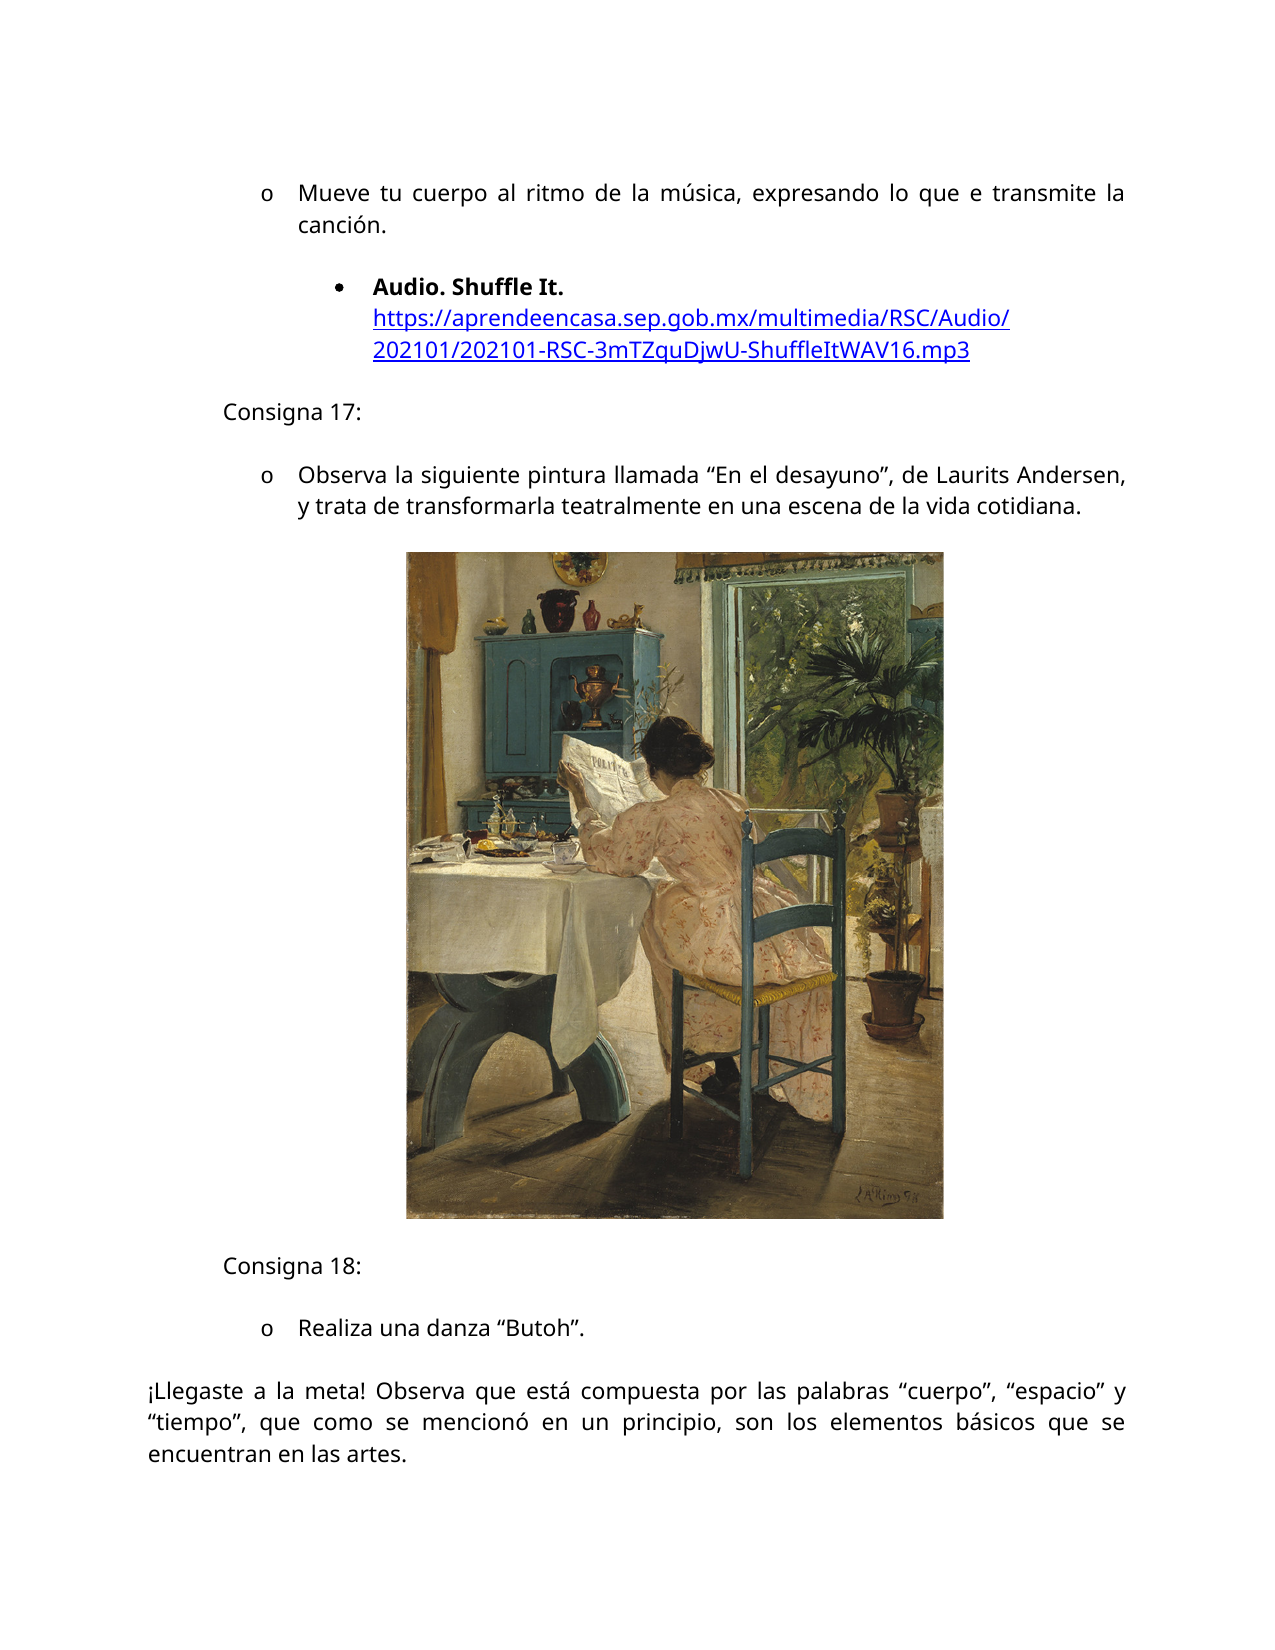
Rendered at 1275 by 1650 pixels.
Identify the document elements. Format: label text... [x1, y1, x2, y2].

list Mueve tu cuerpo al ritmo de la música, expresando lo que e transmite la canción. [260, 177, 1127, 240]
list Audio. Shuffle It. [335, 271, 1127, 302]
list Observa la siguiente pintura llamada “En el desayuno”, de Laurits Andersen, y trata de transformarla teatralmente en una escena de la vida cotidiana. [260, 458, 1127, 521]
list Consigna 17: [223, 396, 1127, 427]
text ¡Llegaste a la meta! Observa que está compuesta por las palabras “cuerpo”, “espacio” y “tiempo”, que como se mencionó en un principio, son los elementos básicos que se encuentran en las artes. [148, 1375, 1127, 1469]
list Consigna 18: [223, 1250, 1127, 1281]
list Realiza una danza “Butoh”. [260, 1312, 1127, 1344]
list https://aprendeencasa.sep.gob.mx/multimedia/RSC/Audio/202101/202101-RSC-3mTZquDjwU-ShuffleItWAV16.mp3 [373, 302, 1127, 365]
picture [406, 552, 944, 1219]
